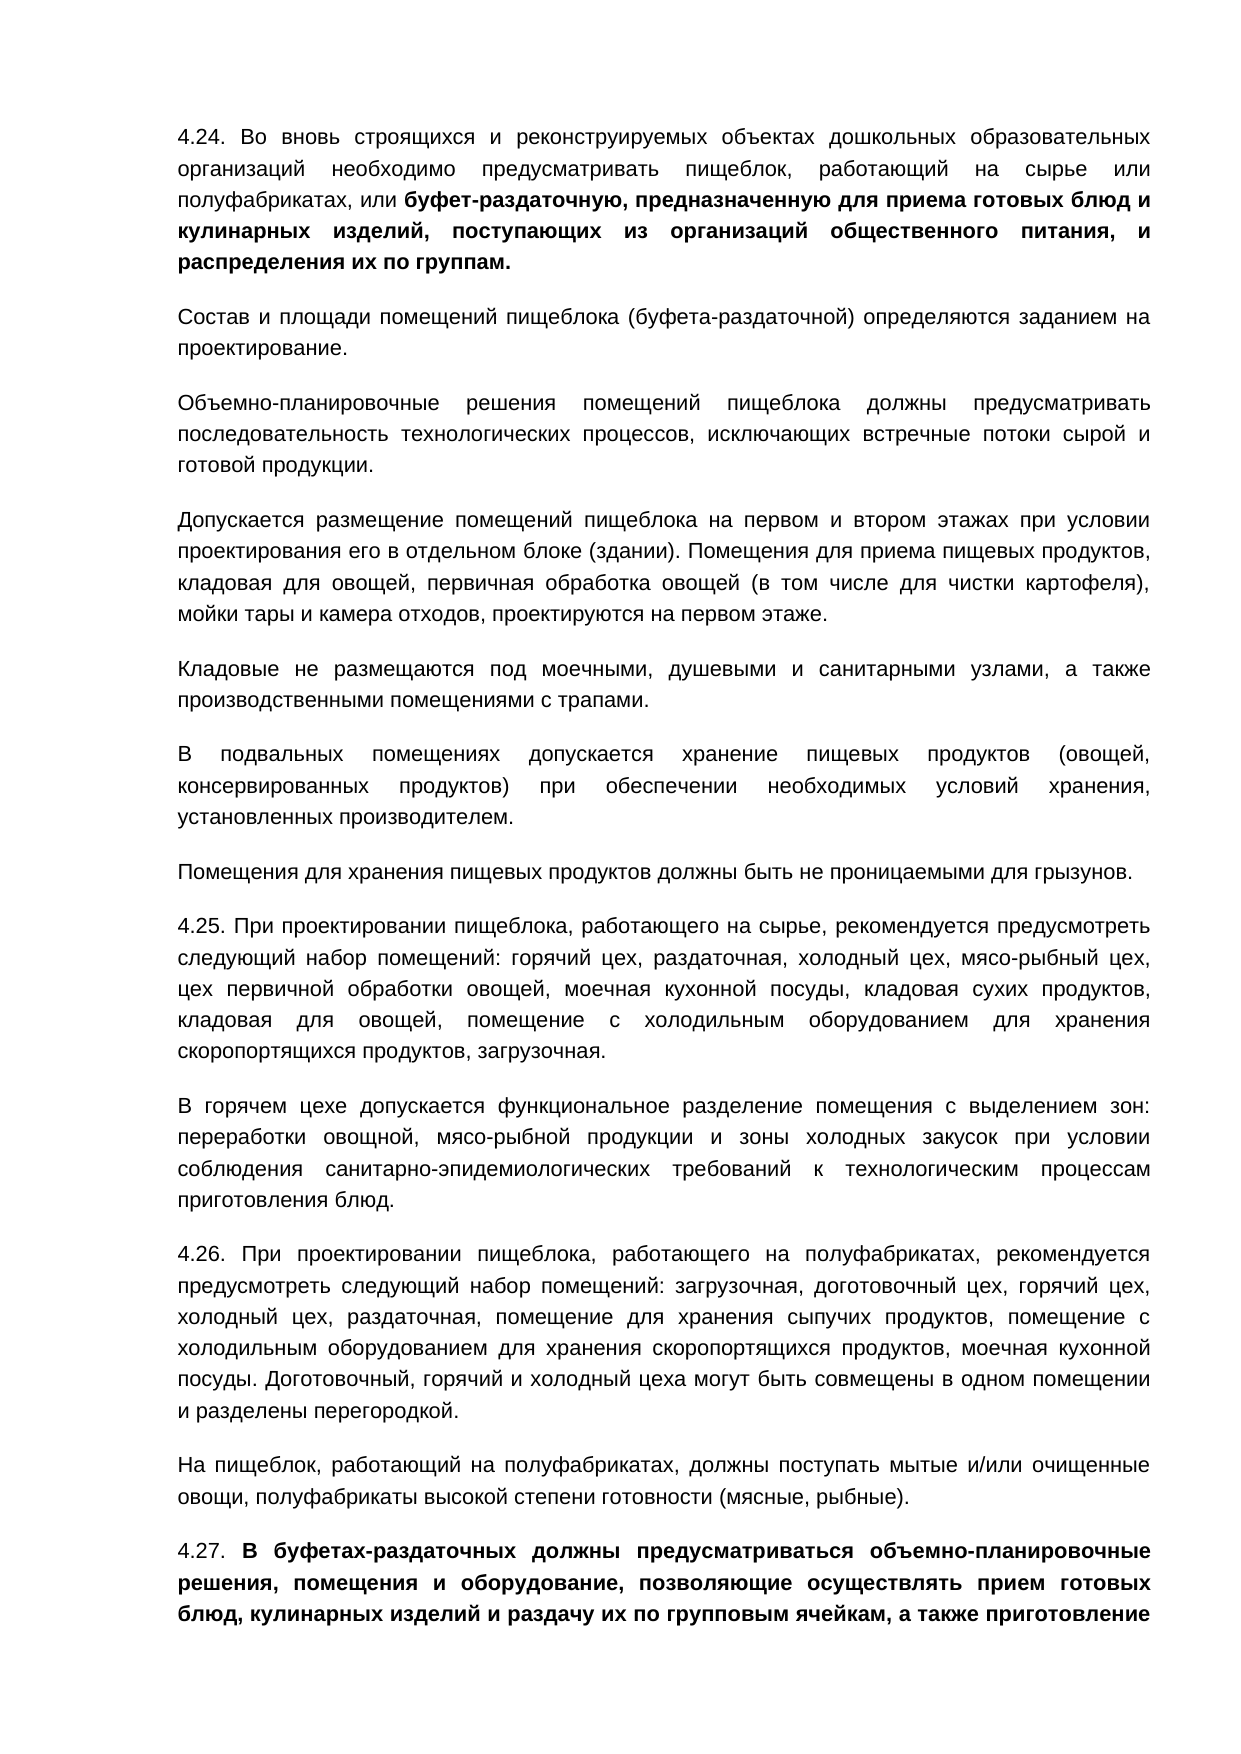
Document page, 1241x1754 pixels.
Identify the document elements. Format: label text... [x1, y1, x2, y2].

text На пищеблок, работающий на полуфабрикатах, должны поступать мытые и/или очищенные овощи, полуфабрикаты высокой степени готовности (мясные, рыбные). [177, 1446, 1152, 1509]
text Объемно-планировочные решения помещений пищеблока должны предусматривать последовательность технологических процессов, исключающих встречные потоки сырой и готовой продукции. [177, 384, 1152, 477]
text В горячем цехе допускается функциональное разделение помещения с выделением зон: переработки овощной, мясо-рыбной продукции и зоны холодных закусок при условии соблюдения санитарно-эпидемиологических требований к технологическим процессам приготовления блюд. [177, 1087, 1152, 1212]
text 4.24. Во вновь строящихся и реконструируемых объектах дошкольных образовательных организаций необходимо предусматривать пищеблок, работающий на сырье или полуфабрикатах, или буфет-раздаточную, предназначенную для приема готовых блюд и кулинарных изделий, поступающих из организаций общественного питания, и распределения их по группам. [177, 118, 1152, 274]
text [177, 1532, 1152, 1626]
text Помещения для хранения пищевых продуктов должны быть не проницаемыми для грызунов. [177, 852, 1152, 884]
text В подвальных помещениях допускается хранение пищевых продуктов (овощей, консервированных продуктов) при обеспечении необходимых условий хранения, установленных производителем. [177, 735, 1152, 829]
text Состав и площади помещений пищеблока (буфета-раздаточной) определяются заданием на проектирование. [177, 298, 1152, 360]
text 4.25. При проектировании пищеблока, работающего на сырье, рекомендуется предусмотреть следующий набор помещений: горячий цех, раздаточная, холодный цех, мясо-рыбный цех, цех первичной обработки овощей, моечная кухонной посуды, кладовая сухих продуктов, кладовая для овощей, помещение с холодильным оборудованием для хранения скоропортящихся продуктов, загрузочная. [177, 907, 1152, 1063]
text Кладовые не размещаются под моечными, душевыми и санитарными узлами, а также производственными помещениями с трапами. [177, 649, 1152, 712]
text Допускается размещение помещений пищеблока на первом и втором этажах при условии проектирования его в отдельном блоке (здании). Помещения для приема пищевых продуктов, кладовая для овощей, первичная обработка овощей (в том числе для чистки картофеля), мойки тары и камера отходов, проектируются на первом этаже. [177, 501, 1152, 626]
text 4.26. При проектировании пищеблока, работающего на полуфабрикатах, рекомендуется предусмотреть следующий набор помещений: загрузочная, доготовочный цех, горячий цех, холодный цех, раздаточная, помещение для хранения сыпучих продуктов, помещение с холодильным оборудованием для хранения скоропортящихся продуктов, моечная кухонной посуды. Доготовочный, горячий и холодный цеха могут быть совмещены в одном помещении и разделены перегородкой. [177, 1235, 1152, 1423]
